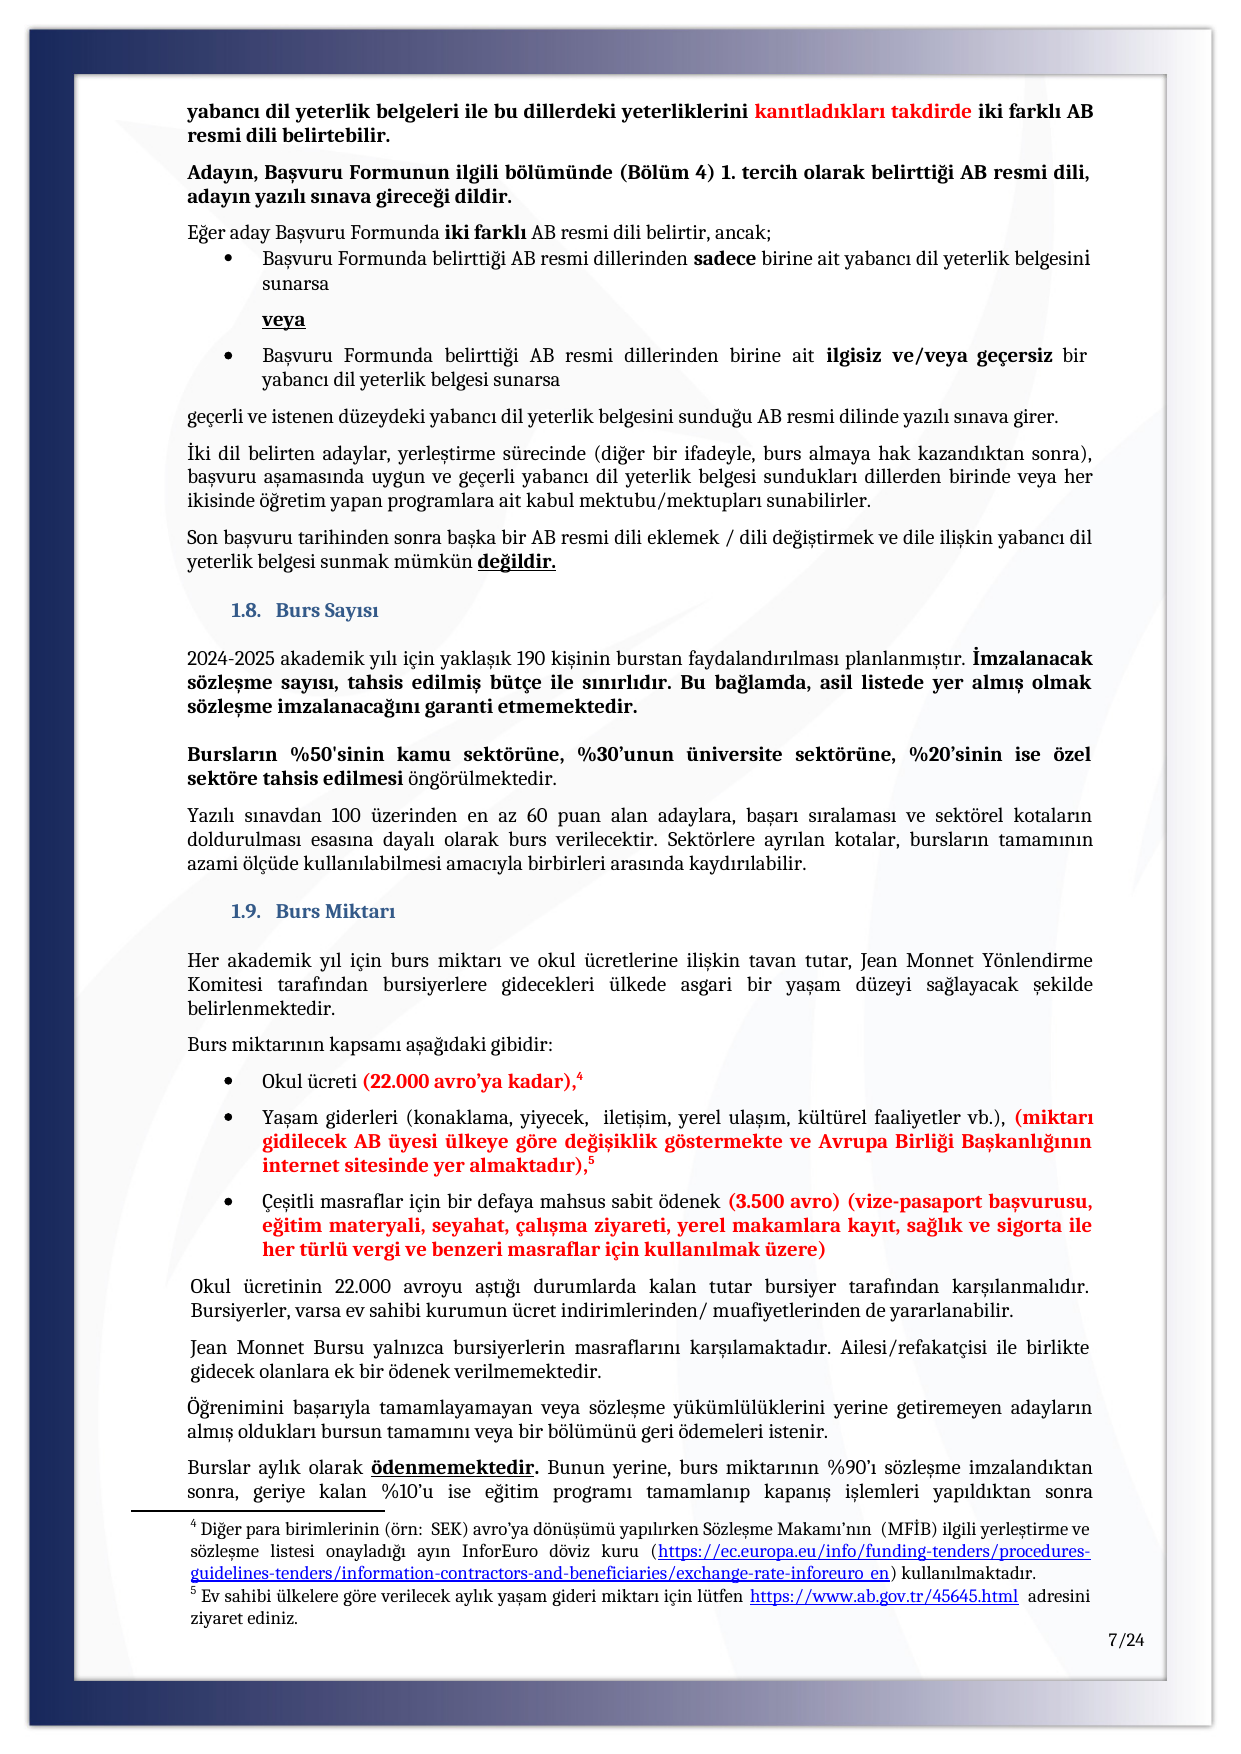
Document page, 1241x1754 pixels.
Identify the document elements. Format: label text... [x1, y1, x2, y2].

text geçerli ve istenen düzeydeki yabancı dil yeterlik belgesini sunduğu AB resmi dilinde yazılı sınava girer. [187, 404, 1091, 428]
text İki dil belirten adaylar, yerleştirme sürecinde (diğer bir ifadeyle, burs almaya hak kazandıktan sonra), başvuru aşamasında uygun ve geçerli yabancı dil yeterlik belgesi sundukları dillerden birinde veya her ikisinde öğretim yapan programlara ait kabul mektubu/mektupları sunabilirler. [187, 441, 1093, 513]
text Eğer aday Başvuru Formunda iki farklı AB resmi dili belirtir, ancak; [187, 221, 1144, 245]
list Okul ücreti (22.000 avro’ya kadar), [224, 1069, 1144, 1093]
text Jean Monnet Bursu yalnızca bursiyerlerin masraflarını karşılamaktadır. Ailesi/refakatçisi ile birlikte gidecek olanlara ek bir ödenek verilmemektedir. [190, 1335, 1091, 1383]
text Yazılı sınavdan 100 üzerinden en az 60 puan alan adaylara, başarı sıralaması ve sektörel kotaların doldurulması esasına dayalı olarak burs verilecektir. Sektörlere ayrılan kotalar, bursların tamamının azami ölçüde kullanılabilmesi amacıyla birbirleri arasında kaydırılabilir. [187, 804, 1094, 876]
picture [0, 0, 1241, 1754]
text veya [262, 308, 1144, 332]
list Çeşitli masraflar için bir defaya mahsus sabit ödenek (3.500 avro) (vize-pasaport başvurusu, eğitim materyali, seyahat, çalışma ziyareti, yerel makamlara kayıt, sağlık ve sigorta ile her türlü vergi ve benzeri masraflar için kullanılmak üzere) [224, 1190, 1093, 1262]
text Adayın, Başvuru Formunun ilgili bölümünde (Bölüm 4) 1. tercih olarak belirttiği AB resmi dili, adayın yazılı sınava gireceği dildir. [187, 160, 1091, 208]
list Başvuru Formunda belirttiği AB resmi dillerinden birine ait ilgisiz ve/veya geçersiz bir yabancı dil yeterlik belgesi sunarsa [224, 344, 1087, 392]
list Yaşam giderleri (konaklama, yiyecek, iletişim, yerel ulaşım, kültürel faaliyetler vb.), (miktarı gidilecek AB üyesi ülkeye göre değişiklik göstermekte ve Avrupa Birliği Başkanlığının internet sitesinde yer almaktadır), [224, 1106, 1093, 1177]
text Öğrenimini başarıyla tamamlayamayan veya sözleşme yükümlülüklerini yerine getiremeyen adayların almış oldukları bursun tamamını veya bir bölümünü geri ödemeleri istenir. [187, 1396, 1094, 1444]
list Başvuru Formunda belirttiği AB resmi dillerinden sadece birine ait yabancı dil yeterlik belgesini sunarsa [224, 245, 1091, 295]
text Bursların %50'sinin kamu sektörüne, %30’unun üniversite sektörüne, %20’sinin ise özel sektöre tahsis edilmesi öngörülmektedir. [187, 743, 1093, 791]
subtitle Burs Miktarı [231, 900, 1144, 924]
subtitle Burs Sayısı [231, 598, 1144, 622]
text Okul ücretinin 22.000 avroyu aştığı durumlarda kalan tutar bursiyer tarafından karşılanmalıdır. Bursiyerler, varsa ev sahibi kurumun ücret indirimlerinden/ muafiyetlerinden de yararlanabilir. [190, 1275, 1091, 1323]
text 2024-2025 akademik yılı için yaklaşık 190 kişinin burstan faydalandırılması planlanmıştır. İmzalanacak sözleşme sayısı, tahsis edilmiş bütçe ile sınırlıdır. Bu bağlamda, asil listede yer almış olmak sözleşme imzalanacağını garanti etmemektedir. [187, 647, 1093, 719]
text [187, 100, 1093, 148]
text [187, 1456, 1094, 1504]
text Son başvuru tarihinden sonra başka bir AB resmi dili eklemek / dili değiştirmek ve dile ilişkin yabancı dil yeterlik belgesi sunmak mümkün değildir. [187, 526, 1093, 573]
text Burs miktarının kapsamı aşağıdaki gibidir: [187, 1033, 1144, 1057]
text Her akademik yıl için burs miktarı ve okul ücretlerine ilişkin tavan tutar, Jean Monnet Yönlendirme Komitesi tarafından bursiyerlere gidecekleri ülkede asgari bir yaşam düzeyi sağlayacak şekilde belirlenmektedir. [187, 948, 1094, 1020]
